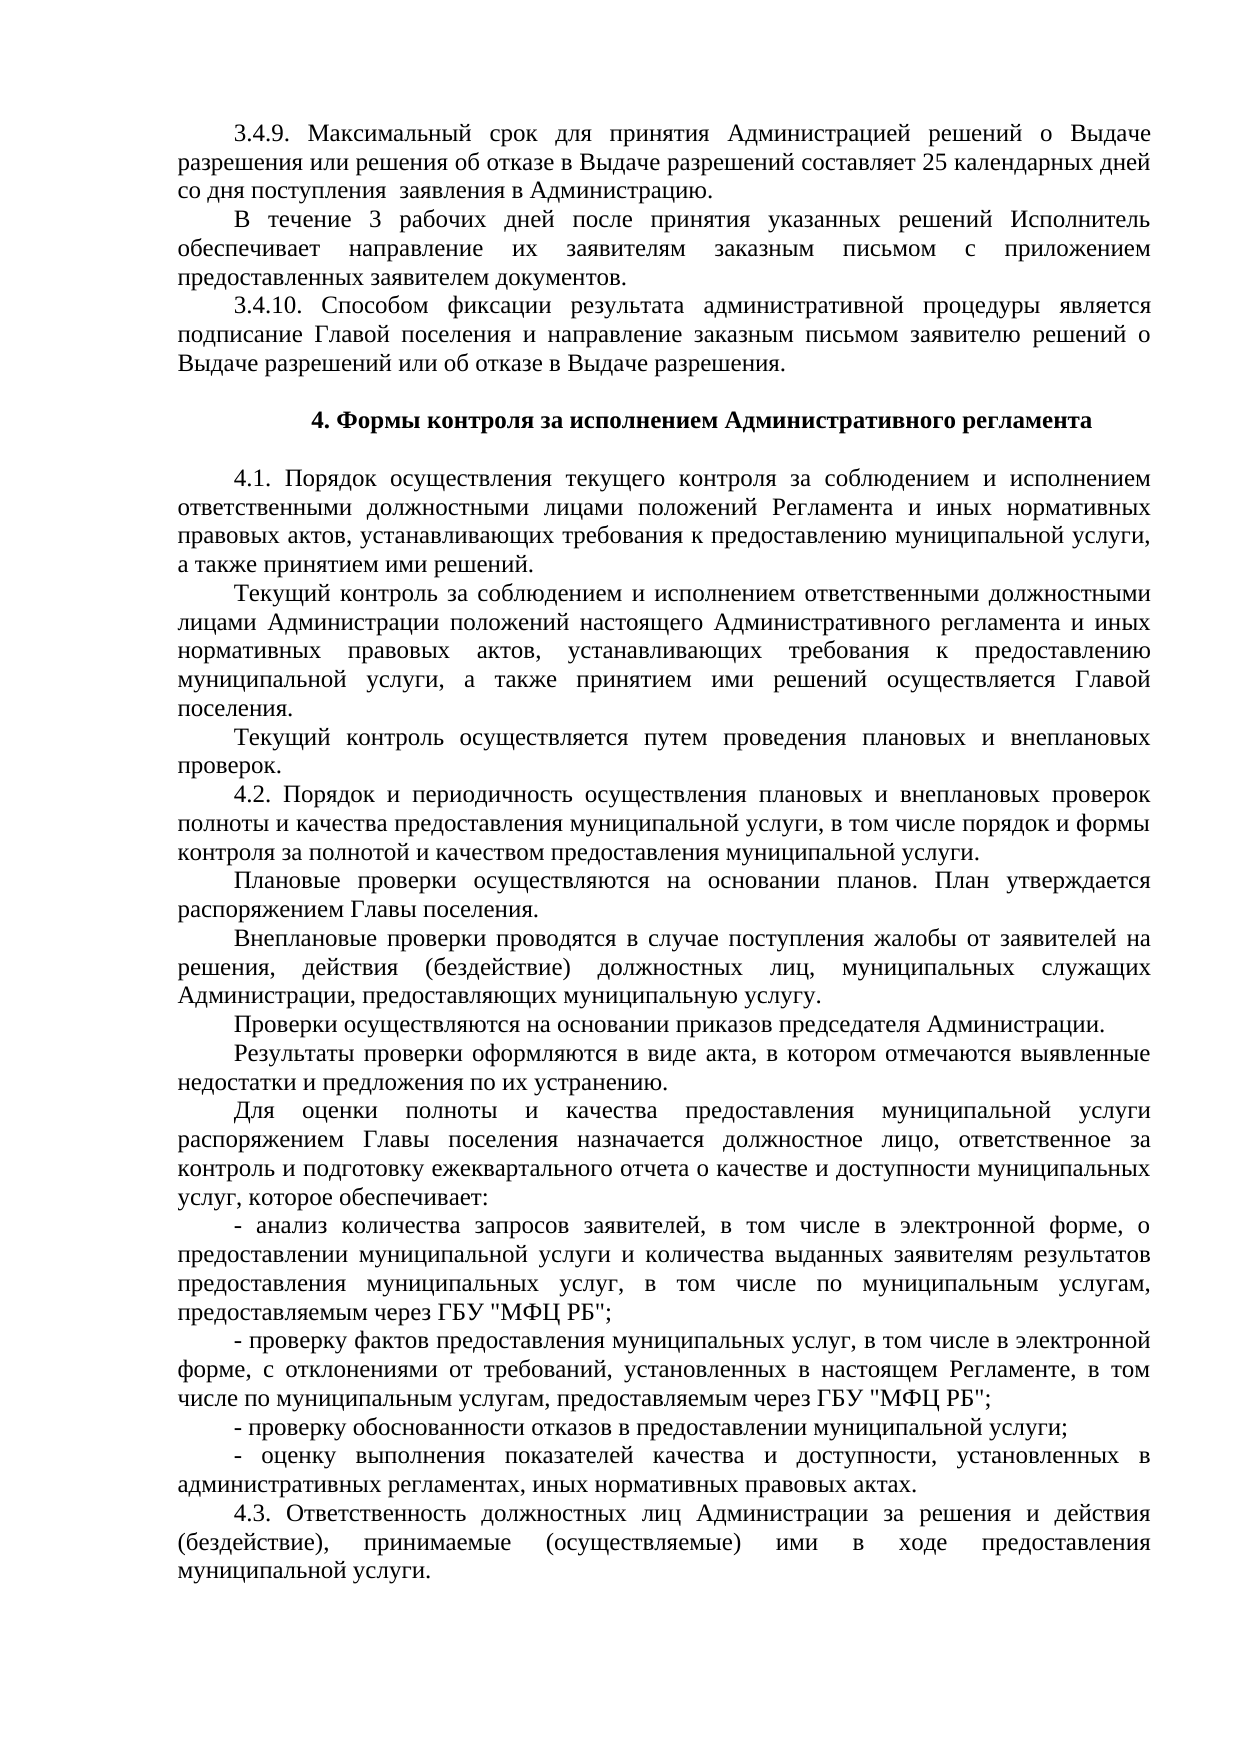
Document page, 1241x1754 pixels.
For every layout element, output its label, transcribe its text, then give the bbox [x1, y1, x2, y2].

text 4.2. Порядок и периодичность осуществления плановых и внеплановых проверок полноты и качества предоставления муниципальной услуги, в том числе порядок и формы контроля за полнотой и качеством предоставления муниципальной услуги. [177, 779, 1152, 866]
text Текущий контроль за соблюдением и исполнением ответственными должностными лицами Администрации положений настоящего Административного регламента и иных нормативных правовых актов, устанавливающих требования к предоставлению муниципальной услуги, а также принятием ими решений осуществляется Главой поселения. [177, 578, 1152, 722]
text Для оценки полноты и качества предоставления муниципальной услуги распоряжением Главы поселения назначается должностное лицо, ответственное за контроль и подготовку ежеквартального отчета о качестве и доступности муниципальных услуг, которое обеспечивает: [177, 1096, 1152, 1211]
text - проверку обоснованности отказов в предоставлении муниципальной услуги; [177, 1412, 1152, 1441]
text Результаты проверки оформляются в виде акта, в котором отмечаются выявленные недостатки и предложения по их устранению. [177, 1038, 1152, 1096]
text - проверку фактов предоставления муниципальных услуг, в том числе в электронной форме, с отклонениями от требований, установленных в настоящем Регламенте, в том числе по муниципальным услугам, предоставляемым через ГБУ "МФЦ РБ"; [177, 1326, 1152, 1412]
text 3.4.9. Максимальный срок для принятия Администрацией решений о Выдаче разрешения или решения об отказе в Выдаче разрешений составляет 25 календарных дней со дня поступления заявления в Администрацию. [177, 118, 1152, 204]
text В течение 3 рабочих дней после принятия указанных решений Исполнитель обеспечивает направление их заявителям заказным письмом с приложением предоставленных заявителем документов. [177, 204, 1152, 291]
text 4.3. Ответственность должностных лиц Администрации за решения и действия (бездействие), принимаемые (осуществляемые) ими в ходе предоставления муниципальной услуги. [177, 1498, 1152, 1584]
text Текущий контроль осуществляется путем проведения плановых и внеплановых проверок. [177, 722, 1152, 779]
text 4.1. Порядок осуществления текущего контроля за соблюдением и исполнением ответственными должностными лицами положений Регламента и иных нормативных правовых актов, устанавливающих требования к предоставлению муниципальной услуги, а также принятием ими решений. [177, 463, 1152, 578]
text Плановые проверки осуществляются на основании планов. План утверждается распоряжением Главы поселения. [177, 866, 1152, 923]
text 4. Формы контроля за исполнением Административного регламента [177, 406, 1152, 434]
text 3.4.10. Способом фиксации результата административной процедуры является подписание Главой поселения и направление заказным письмом заявителю решений о Выдаче разрешений или об отказе в Выдаче разрешения. [177, 291, 1152, 377]
text Проверки осуществляются на основании приказов председателя Администрации. [177, 1009, 1152, 1038]
text - оценку выполнения показателей качества и доступности, установленных в административных регламентах, иных нормативных правовых актах. [177, 1441, 1152, 1498]
text - анализ количества запросов заявителей, в том числе в электронной форме, о предоставлении муниципальной услуги и количества выданных заявителям результатов предоставления муниципальных услуг, в том числе по муниципальным услугам, предоставляемым через ГБУ "МФЦ РБ"; [177, 1211, 1152, 1326]
text Внеплановые проверки проводятся в случае поступления жалобы от заявителей на решения, действия (бездействие) должностных лиц, муниципальных служащих Администрации, предоставляющих муниципальную услугу. [177, 923, 1152, 1009]
